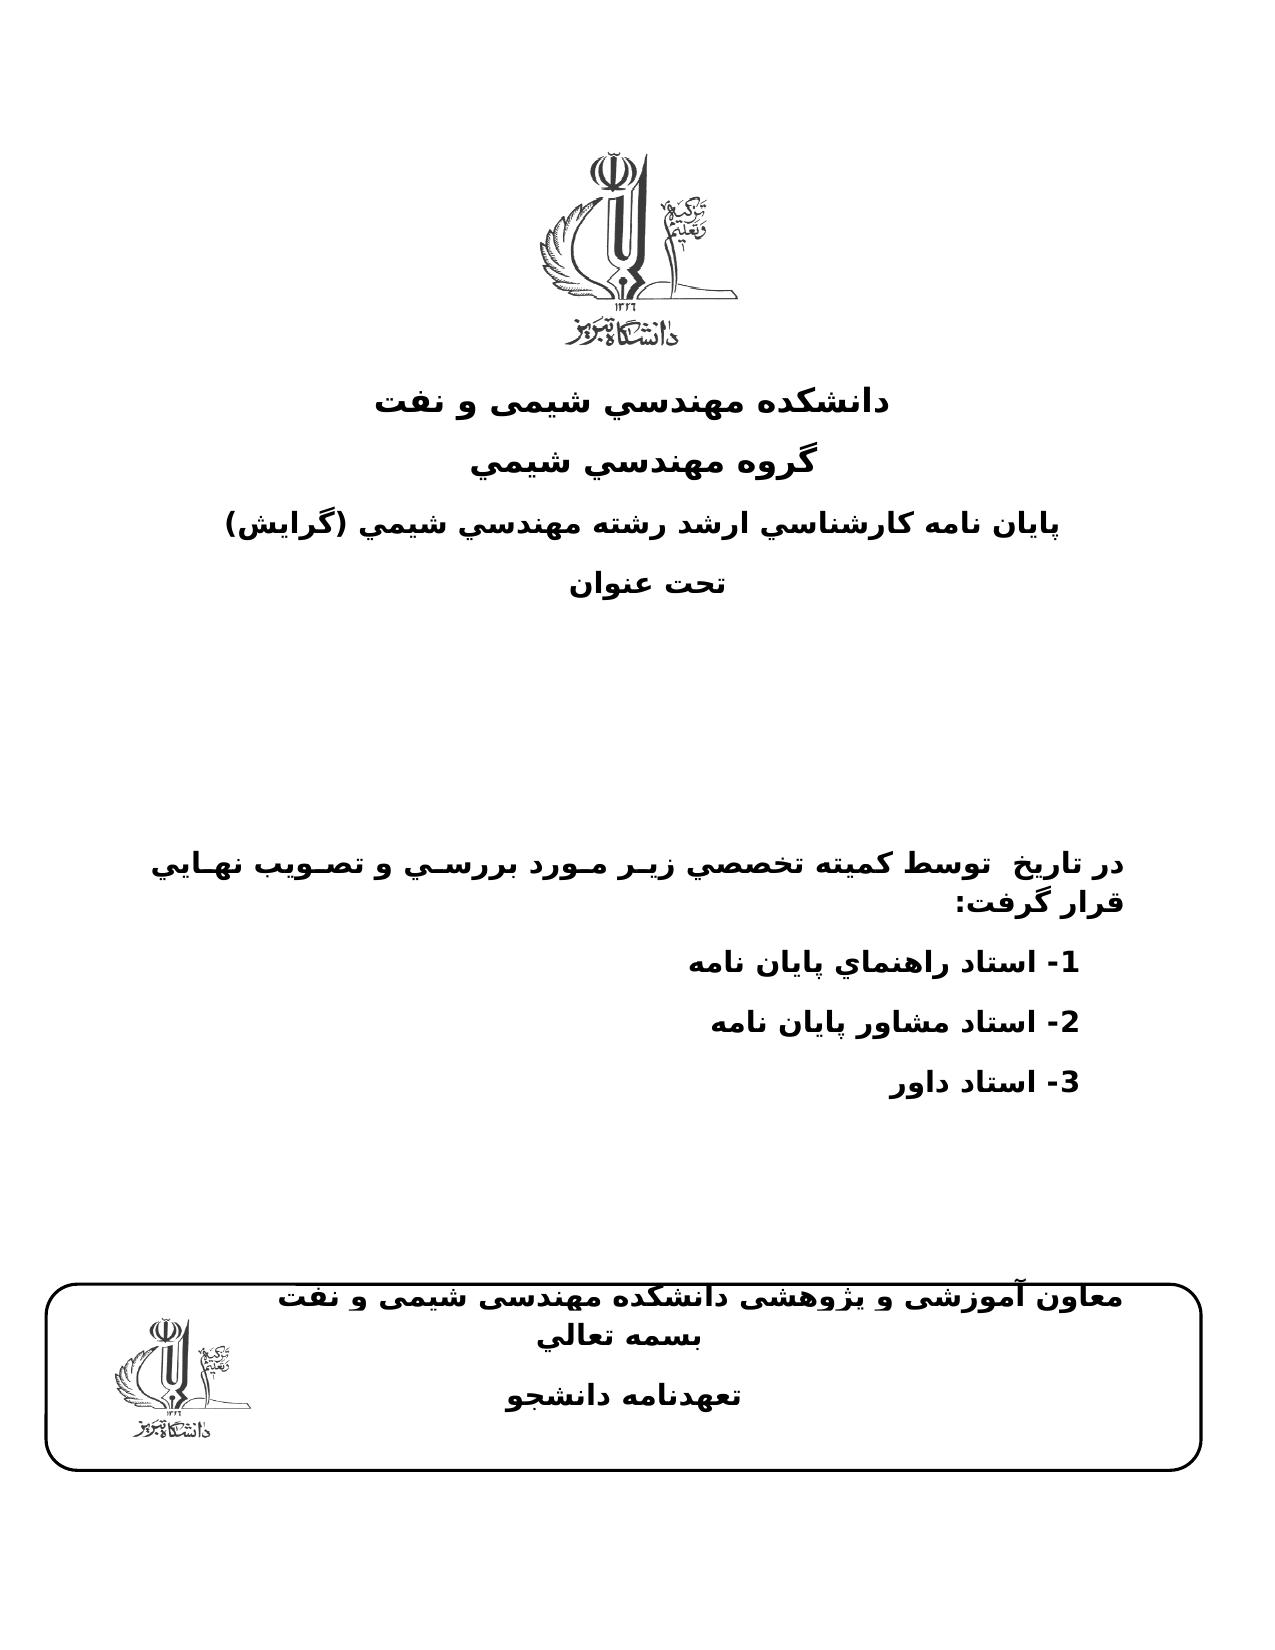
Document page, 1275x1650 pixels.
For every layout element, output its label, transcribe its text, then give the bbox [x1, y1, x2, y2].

text 1- استاد راهنماي پايان نامه [150, 946, 1125, 979]
text تحت عنوان [150, 566, 1125, 600]
list معاون آموزشی و پژوهشی دانشکده مهندسي شيمي و نفت [150, 1286, 1124, 1313]
text پايان نامه کارشناسي ارشد رشته مهندسي شيمي (گرایش) [150, 506, 1125, 540]
text دانشکده مهندسي شیمی و نفت [150, 381, 1125, 420]
text در تاريخ توسط کميته تخصصي زير مورد بررسي و تصويب نهايي قرار گرفت: [150, 847, 1125, 920]
text 3- استاد داور [150, 1065, 1125, 1099]
text 2- استاد مشاور پایان نامه [150, 1005, 1125, 1039]
text گروه مهندسي شيمي [150, 441, 1125, 480]
